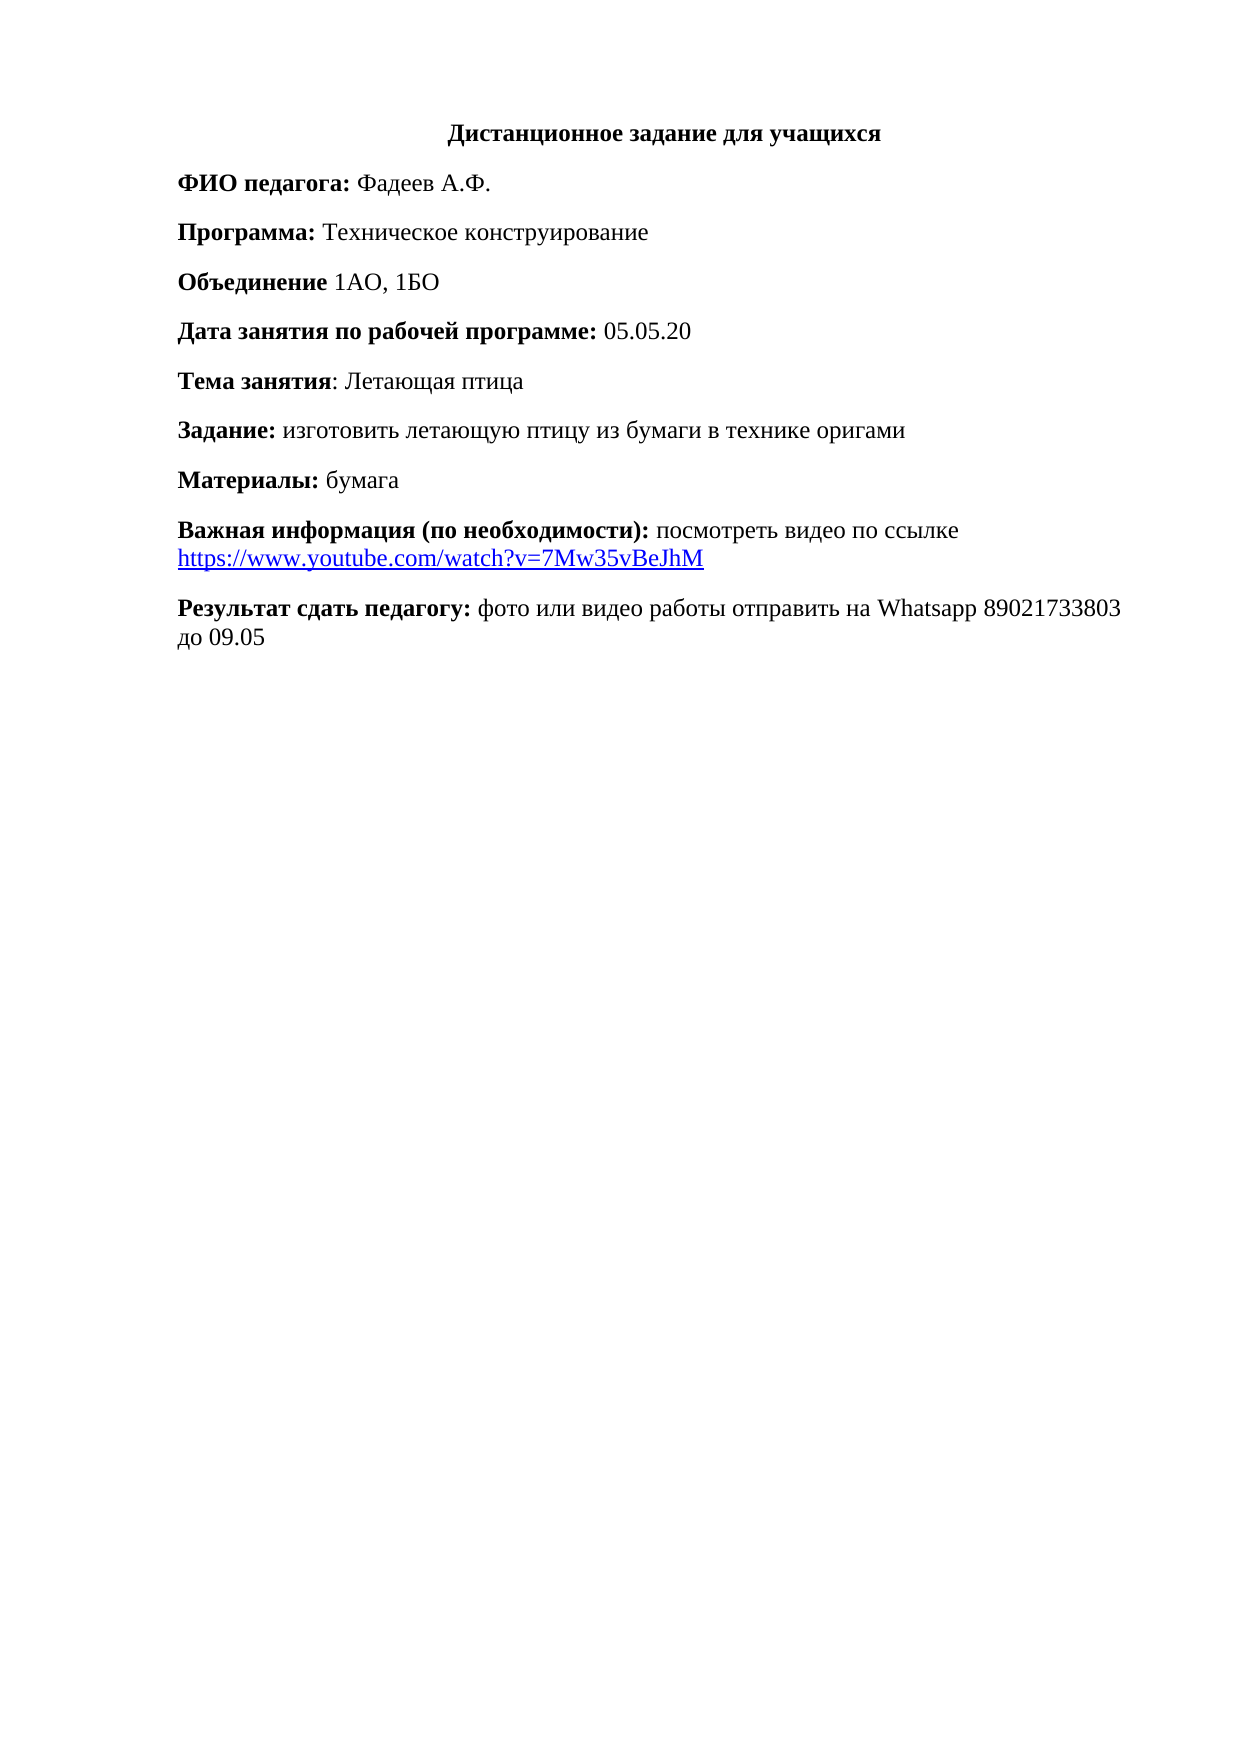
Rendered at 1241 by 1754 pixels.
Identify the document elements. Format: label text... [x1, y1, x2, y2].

text Тема занятия: Летающая птица [177, 366, 1152, 395]
text Задание: изготовить летающую птицу из бумаги в технике оригами [177, 416, 1152, 444]
text Материалы: бумага [177, 465, 1152, 494]
text Объединение 1АО, 1БО [177, 267, 1152, 296]
text Дата занятия по рабочей программе: 05.05.20 [177, 316, 1152, 345]
text Дистанционное задание для учащихся [177, 118, 1152, 147]
text ФИО педагога: Фадеев А.Ф. [177, 168, 1152, 196]
text Программа: Техническое конструирование [177, 217, 1152, 246]
text Результат сдать педагогу: фото или видео работы отправить на Whatsapp 89021733803 до 09.05 [177, 593, 1152, 651]
text Важная информация (по необходимости): посмотреть видео по ссылке https://www.youtube.com/watch?v=7Mw35vBeJhM [177, 515, 1152, 572]
